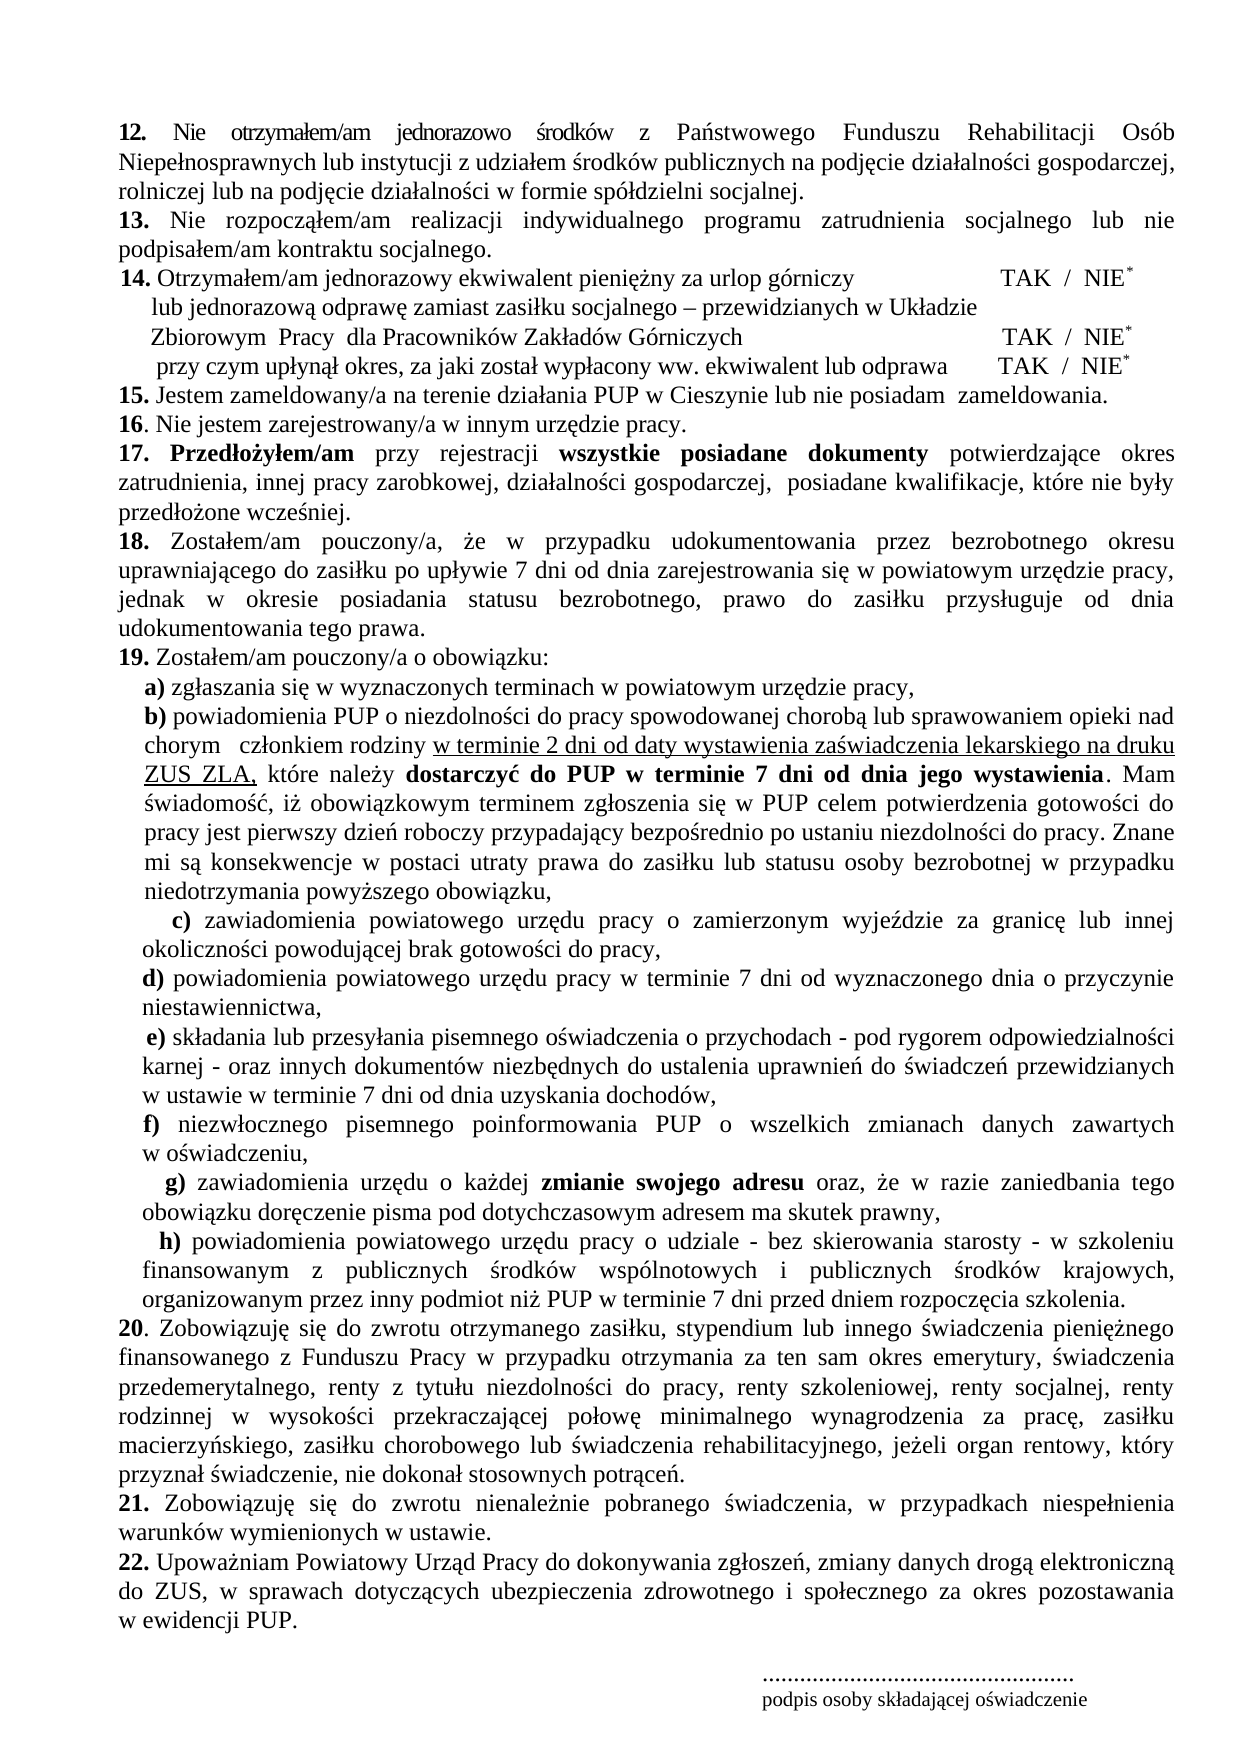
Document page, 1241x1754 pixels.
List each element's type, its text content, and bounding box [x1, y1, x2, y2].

text Zbiorowym Pracy dla Pracowników Zakładów Górniczych TAK / NIE* [120, 322, 1133, 351]
text 17. Przedłożyłem/am przy rejestracji wszystkie posiadane dokumenty potwierdzające okres zatrudnienia, innej pracy zarobkowej, działalności gospodarczej, posiadane kwalifikacje, które nie były przedłożone wcześniej. [118, 438, 1175, 526]
text 13. Nie rozpocząłem/am realizacji indywidualnego programu zatrudnienia socjalnego lub nie podpisałem/am kontraktu socjalnego. [118, 205, 1175, 263]
text c) zawiadomienia powiatowego urzędu pracy o zamierzonym wyjeździe za granicę lub innej okoliczności powodującej brak gotowości do pracy, [118, 905, 1175, 963]
text 22. Upoważniam Powiatowy Urząd Pracy do dokonywania zgłoszeń, zmiany danych drogą elektroniczną do ZUS, w sprawach dotyczących ubezpieczenia zdrowotnego i społecznego za okres pozostawania w ewidencji PUP. [118, 1547, 1175, 1634]
text a) zgłaszania się w wyznaczonych terminach w powiatowym urzędzie pracy, [144, 672, 1175, 701]
text podpis osoby składającej oświadczenie [118, 1687, 1175, 1711]
text 20. Zobowiązuję się do zwrotu otrzymanego zasiłku, stypendium lub innego świadczenia pieniężnego finansowanego z Funduszu Pracy w przypadku otrzymania za ten sam okres emerytury, świadczenia przedemerytalnego, renty z tytułu niezdolności do pracy, renty szkoleniowej, renty socjalnej, renty rodzinnej w wysokości przekraczającej połowę minimalnego wynagrodzenia za pracę, zasiłku macierzyńskiego, zasiłku chorobowego lub świadczenia rehabilitacyjnego, jeżeli organ rentowy, który przyznał świadczenie, nie dokonał stosownych potrąceń. [118, 1313, 1175, 1488]
text 19. Zostałem/am pouczony/a o obowiązku: [118, 642, 1175, 672]
text g) zawiadomienia urzędu o każdej zmianie swojego adresu oraz, że w razie zaniedbania tego obowiązku doręczenie pisma pod dotychczasowym adresem ma skutek prawny, [118, 1167, 1175, 1226]
text .................................................. [118, 1658, 1175, 1687]
text h) powiadomienia powiatowego urzędu pracy o udziale - bez skierowania starosty - w szkoleniu finansowanym z publicznych środków wspólnotowych i publicznych środków krajowych, organizowanym przez inny podmiot niż PUP w terminie 7 dni przed dniem rozpoczęcia szkolenia. [118, 1226, 1175, 1313]
text 18. Zostałem/am pouczony/a, że w przypadku udokumentowania przez bezrobotnego okresu uprawniającego do zasiłku po upływie 7 dni od dnia zarejestrowania się w powiatowym urzędzie pracy, jednak w okresie posiadania statusu bezrobotnego, prawo do zasiłku przysługuje od dnia udokumentowania tego prawa. [118, 526, 1175, 642]
text d) powiadomienia powiatowego urzędu pracy w terminie 7 dni od wyznaczonego dnia o przyczynie niestawiennictwa, [142, 963, 1175, 1022]
text b) powiadomienia PUP o niezdolności do pracy spowodowanej chorobą lub sprawowaniem opieki nad chorym członkiem rodziny w terminie 2 dni od daty wystawienia zaświadczenia lekarskiego na druku ZUS ZLA, które należy dostarczyć do PUP w terminie 7 dni od dnia jego wystawienia. Mam świadomość, iż obowiązkowym terminem zgłoszenia się w PUP celem potwierdzenia gotowości do pracy jest pierwszy dzień roboczy przypadający bezpośrednio po ustaniu niezdolności do pracy. Znane mi są konsekwencje w postaci utraty prawa do zasiłku lub statusu osoby bezrobotnej w przypadku niedotrzymania powyższego obowiązku, [144, 701, 1175, 905]
text 14. Otrzymałem/am jednorazowy ekwiwalent pieniężny za urlop górniczy TAK / NIE* lub jednorazową odprawę zamiast zasiłku socjalnego – przewidzianych w Układzie [120, 263, 1133, 322]
text e) składania lub przesyłania pisemnego oświadczenia o przychodach - pod rygorem odpowiedzialności karnej - oraz innych dokumentów niezbędnych do ustalenia uprawnień do świadczeń przewidzianych w ustawie w terminie 7 dni od dnia uzyskania dochodów, [118, 1022, 1175, 1109]
text 12. Nie otrzymałem/am jednorazowo środków z Państwowego Funduszu Rehabilitacji Osób Niepełnosprawnych lub instytucji z udziałem środków publicznych na podjęcie działalności gospodarczej, rolniczej lub na podjęcie działalności w formie spółdzielni socjalnej. [118, 117, 1175, 205]
text f) niezwłocznego pisemnego poinformowania PUP o wszelkich zmianach danych zawartych w oświadczeniu, [142, 1109, 1175, 1167]
text 16. Nie jestem zarejestrowany/a w innym urzędzie pracy. [118, 409, 1175, 438]
text 15. Jestem zameldowany/a na terenie działania PUP w Cieszynie lub nie posiadam zameldowania. [118, 380, 1175, 409]
text 21. Zobowiązuję się do zwrotu nienależnie pobranego świadczenia, w przypadkach niespełnienia warunków wymienionych w ustawie. [118, 1488, 1175, 1547]
text przy czym upłynął okres, za jaki został wypłacony ww. ekwiwalent lub odprawa TAK / NIE* [120, 351, 1133, 380]
